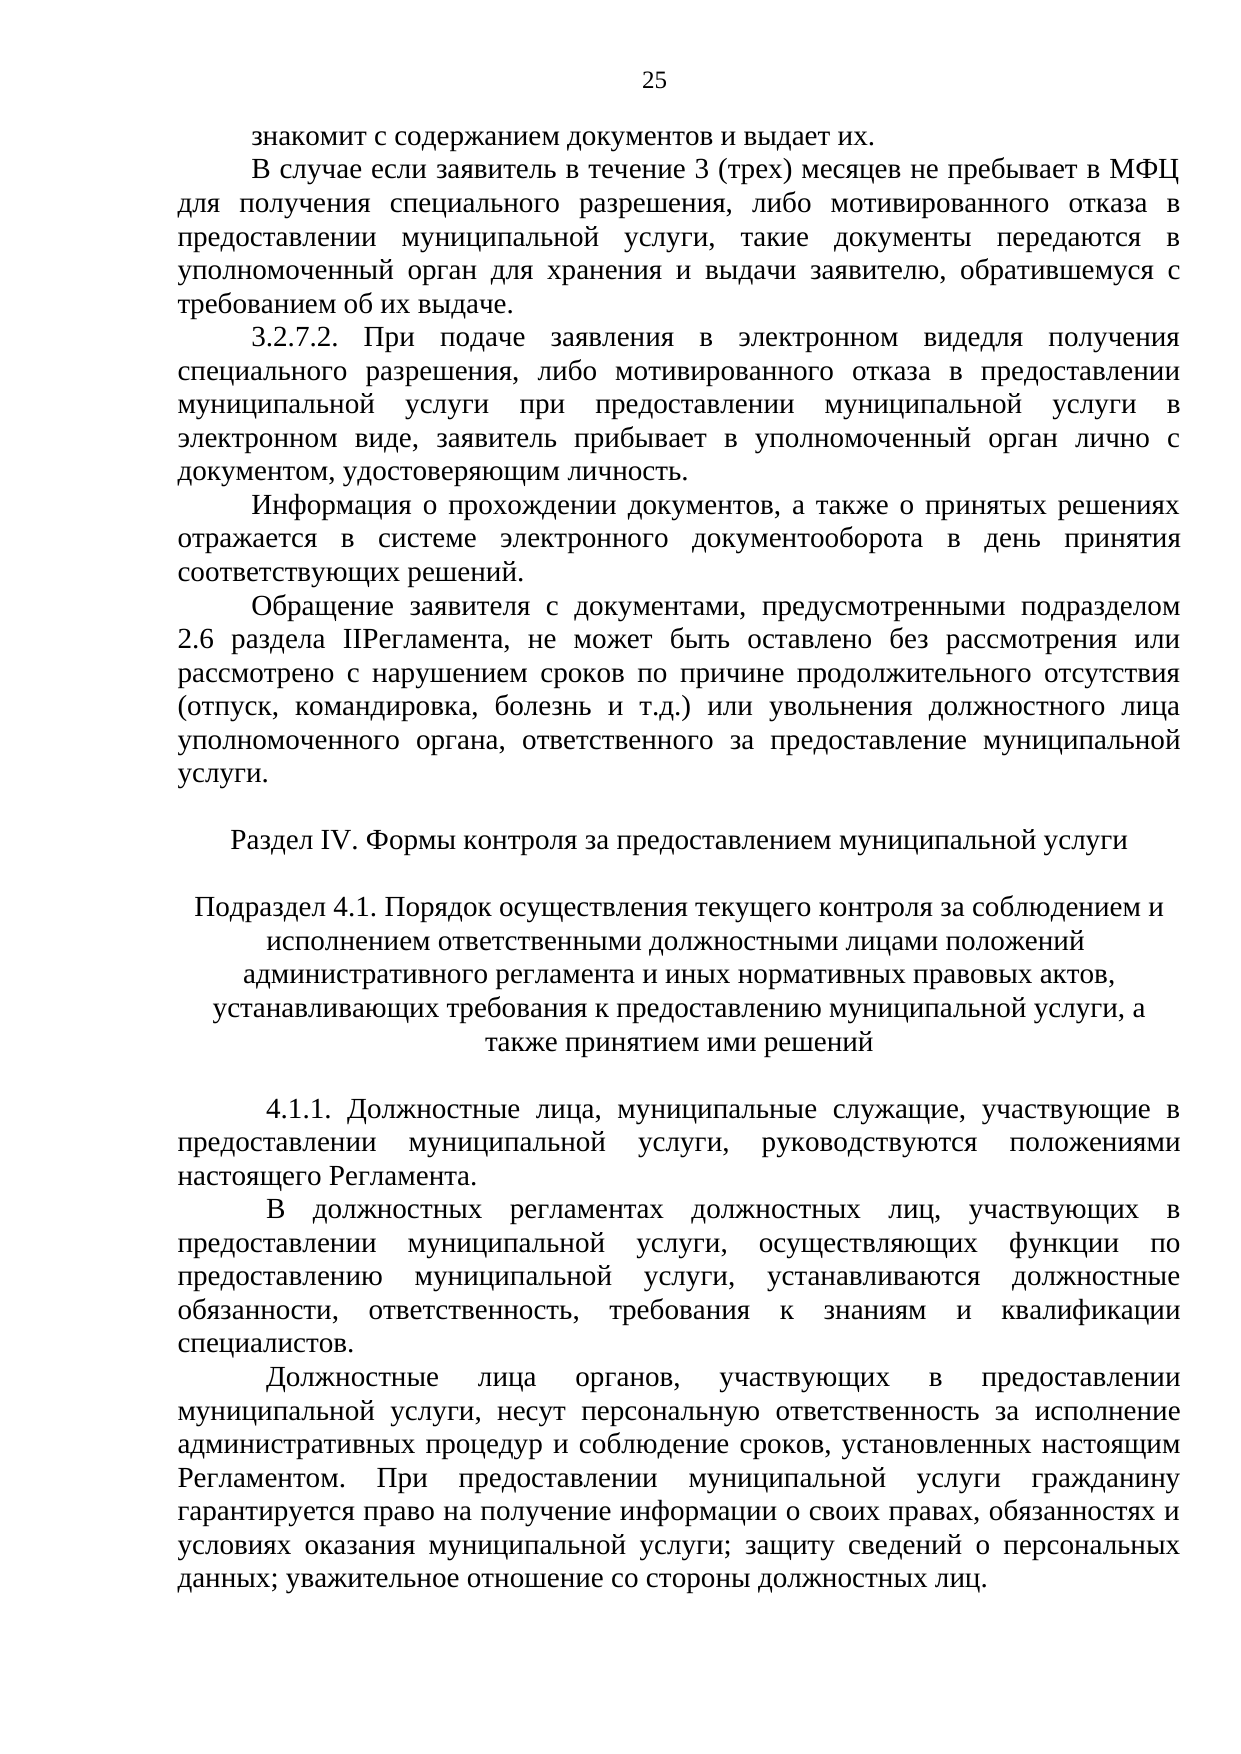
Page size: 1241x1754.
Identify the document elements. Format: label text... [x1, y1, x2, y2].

text Раздел IV. Формы контроля за предоставлением муниципальной услуги [177, 822, 1181, 856]
text 4.1.1. Должностные лица, муниципальные служащие, участвующие в предоставлении муниципальной услуги, руководствуются положениями настоящего Регламента. [177, 1091, 1181, 1191]
text 3.2.7.2. При подаче заявления в электронном видедля получения специального разрешения, либо мотивированного отказа в предоставлении муниципальной услуги при предоставлении муниципальной услуги в электронном виде, заявитель прибывает в уполномоченный орган лично с документом, удостоверяющим личность. [177, 319, 1181, 487]
text Подраздел 4.1. Порядок осуществления текущего контроля за соблюдением и исполнением ответственными должностными лицами положений административного регламента и иных нормативных правовых актов, устанавливающих требования к предоставлению муниципальной услуги, а также принятием ими решений [177, 889, 1181, 1057]
text Обращение заявителя с документами, предусмотренными подразделом 2.6 раздела IIРегламента, не может быть оставлено без рассмотрения или рассмотрено с нарушением сроков по причине продолжительного отсутствия (отпуск, командировка, болезнь и т.д.) или увольнения должностного лица уполномоченного органа, ответственного за предоставление муниципальной услуги. [177, 588, 1181, 789]
text знакомит с содержанием документов и выдает их. [177, 118, 1181, 152]
text В должностных регламентах должностных лиц, участвующих в предоставлении муниципальной услуги, осуществляющих функции по предоставлению муниципальной услуги, устанавливаются должностные обязанности, ответственность, требования к знаниям и квалификации специалистов. [177, 1191, 1181, 1359]
text В случае если заявитель в течение 3 (трех) месяцев не пребывает в МФЦ для получения специального разрешения, либо мотивированного отказа в предоставлении муниципальной услуги, такие документы передаются в уполномоченный орган для хранения и выдачи заявителю, обратившемуся с требованием об их выдаче. [177, 152, 1181, 319]
text Информация о прохождении документов, а также о принятых решениях отражается в системе электронного документооборота в день принятия соответствующих решений. [177, 487, 1181, 588]
text Должностные лица органов, участвующих в предоставлении муниципальной услуги, несут персональную ответственность за исполнение административных процедур и соблюдение сроков, установленных настоящим Регламентом. При предоставлении муниципальной услуги гражданину гарантируется право на получение информации о своих правах, обязанностях и условиях оказания муниципальной услуги; защиту сведений о персональных данных; уважительное отношение со стороны должностных лиц. [177, 1359, 1181, 1594]
